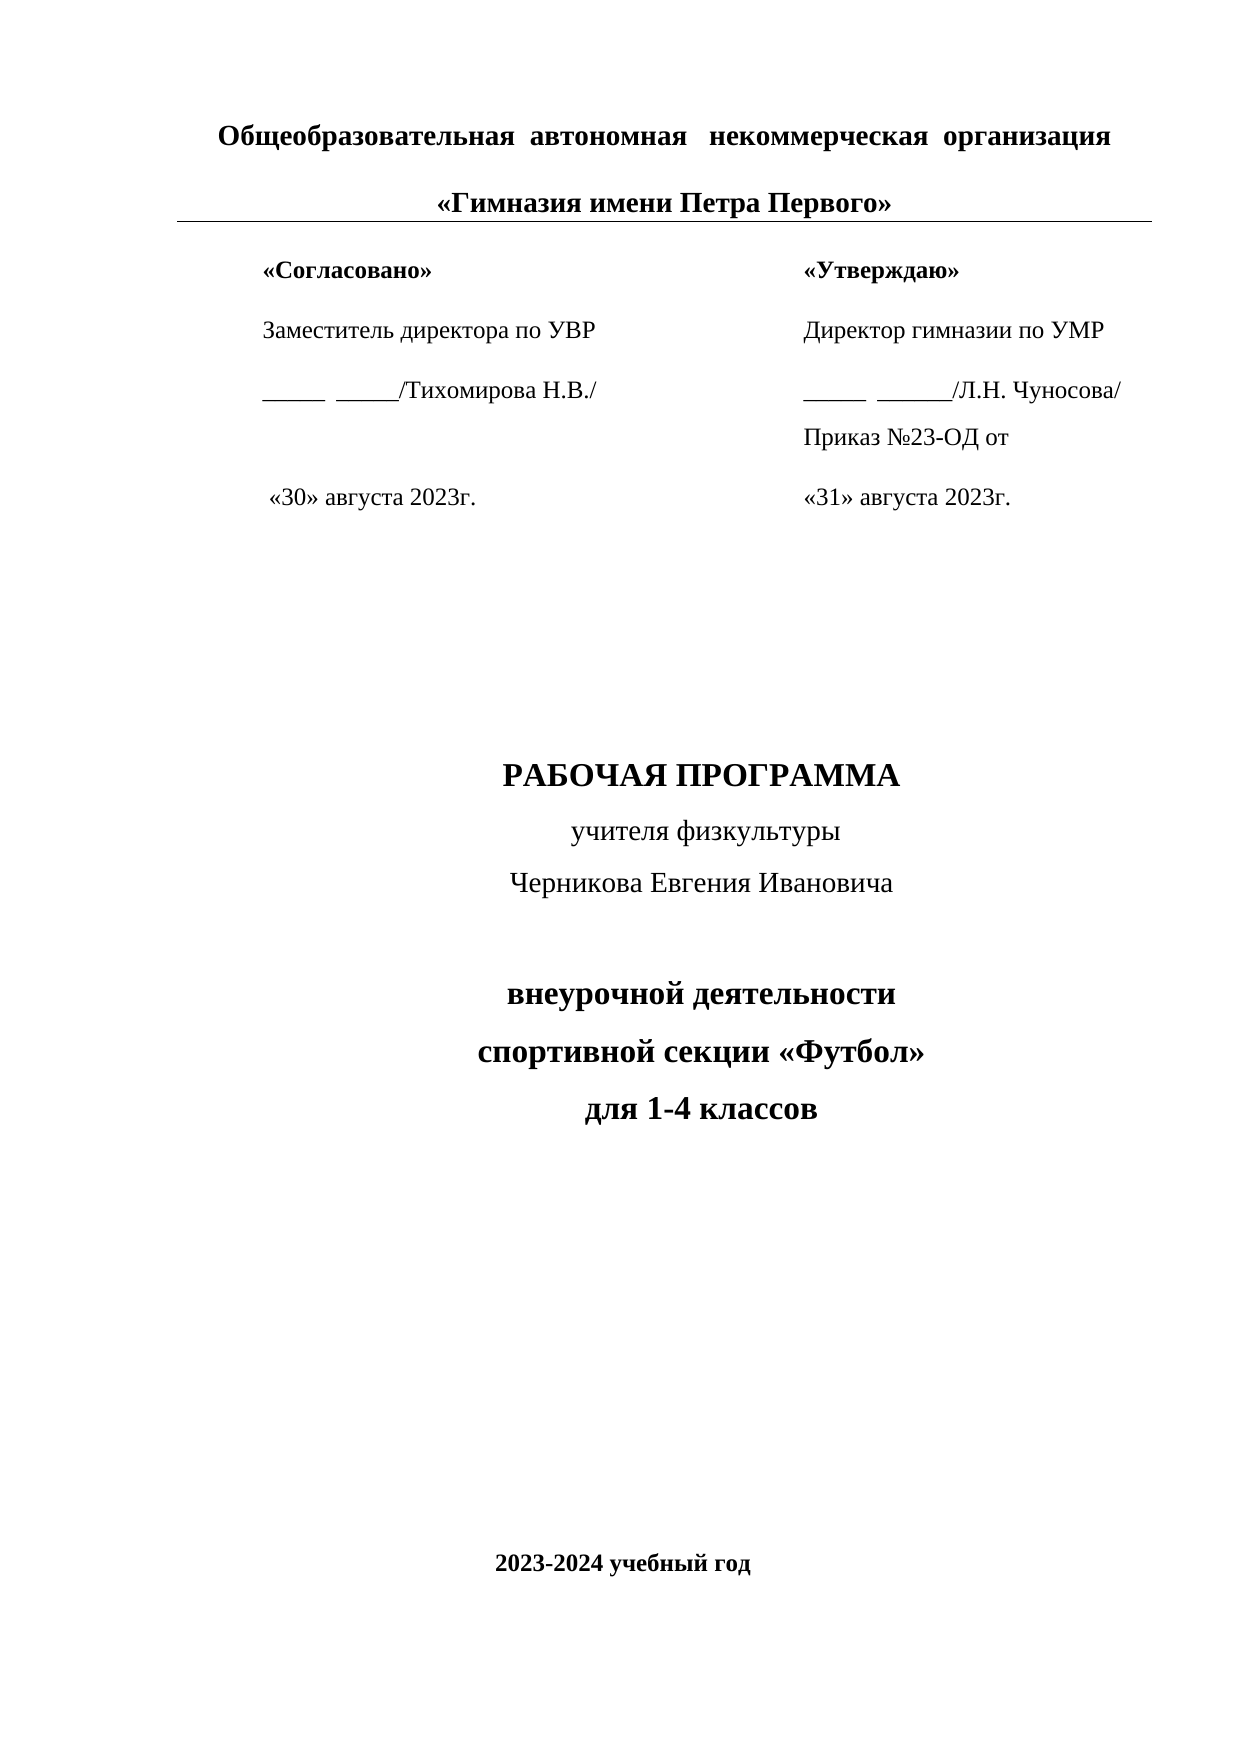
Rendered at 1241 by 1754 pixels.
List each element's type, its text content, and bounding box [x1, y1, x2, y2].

text «Гимназия имени Петра Первого» [177, 185, 1152, 221]
table_header «Согласовано» Заместитель директора по УВР _____ _____/Тихомирова Н.В./ «30» августа 2023г. [177, 255, 718, 541]
text учителя физкультуры [177, 813, 1152, 846]
text Черникова Евгения Ивановича [177, 866, 1152, 899]
text спортивной секции «Футбол» [177, 1031, 1152, 1069]
text 2023-2024 учебный год [177, 1548, 1152, 1577]
text РАБОЧАЯ ПРОГРАММА [177, 755, 1152, 794]
text Общеобразовательная автономная некоммерческая организация [177, 118, 1152, 152]
table_header «Утверждаю» Директор гимназии по УМР _____ ______/Л.Н. Чуносова/ Приказ №23-ОД от «31» августа 2023г. [718, 255, 1178, 541]
text для 1-4 классов [177, 1088, 1152, 1127]
text внеурочной деятельности [177, 973, 1152, 1012]
